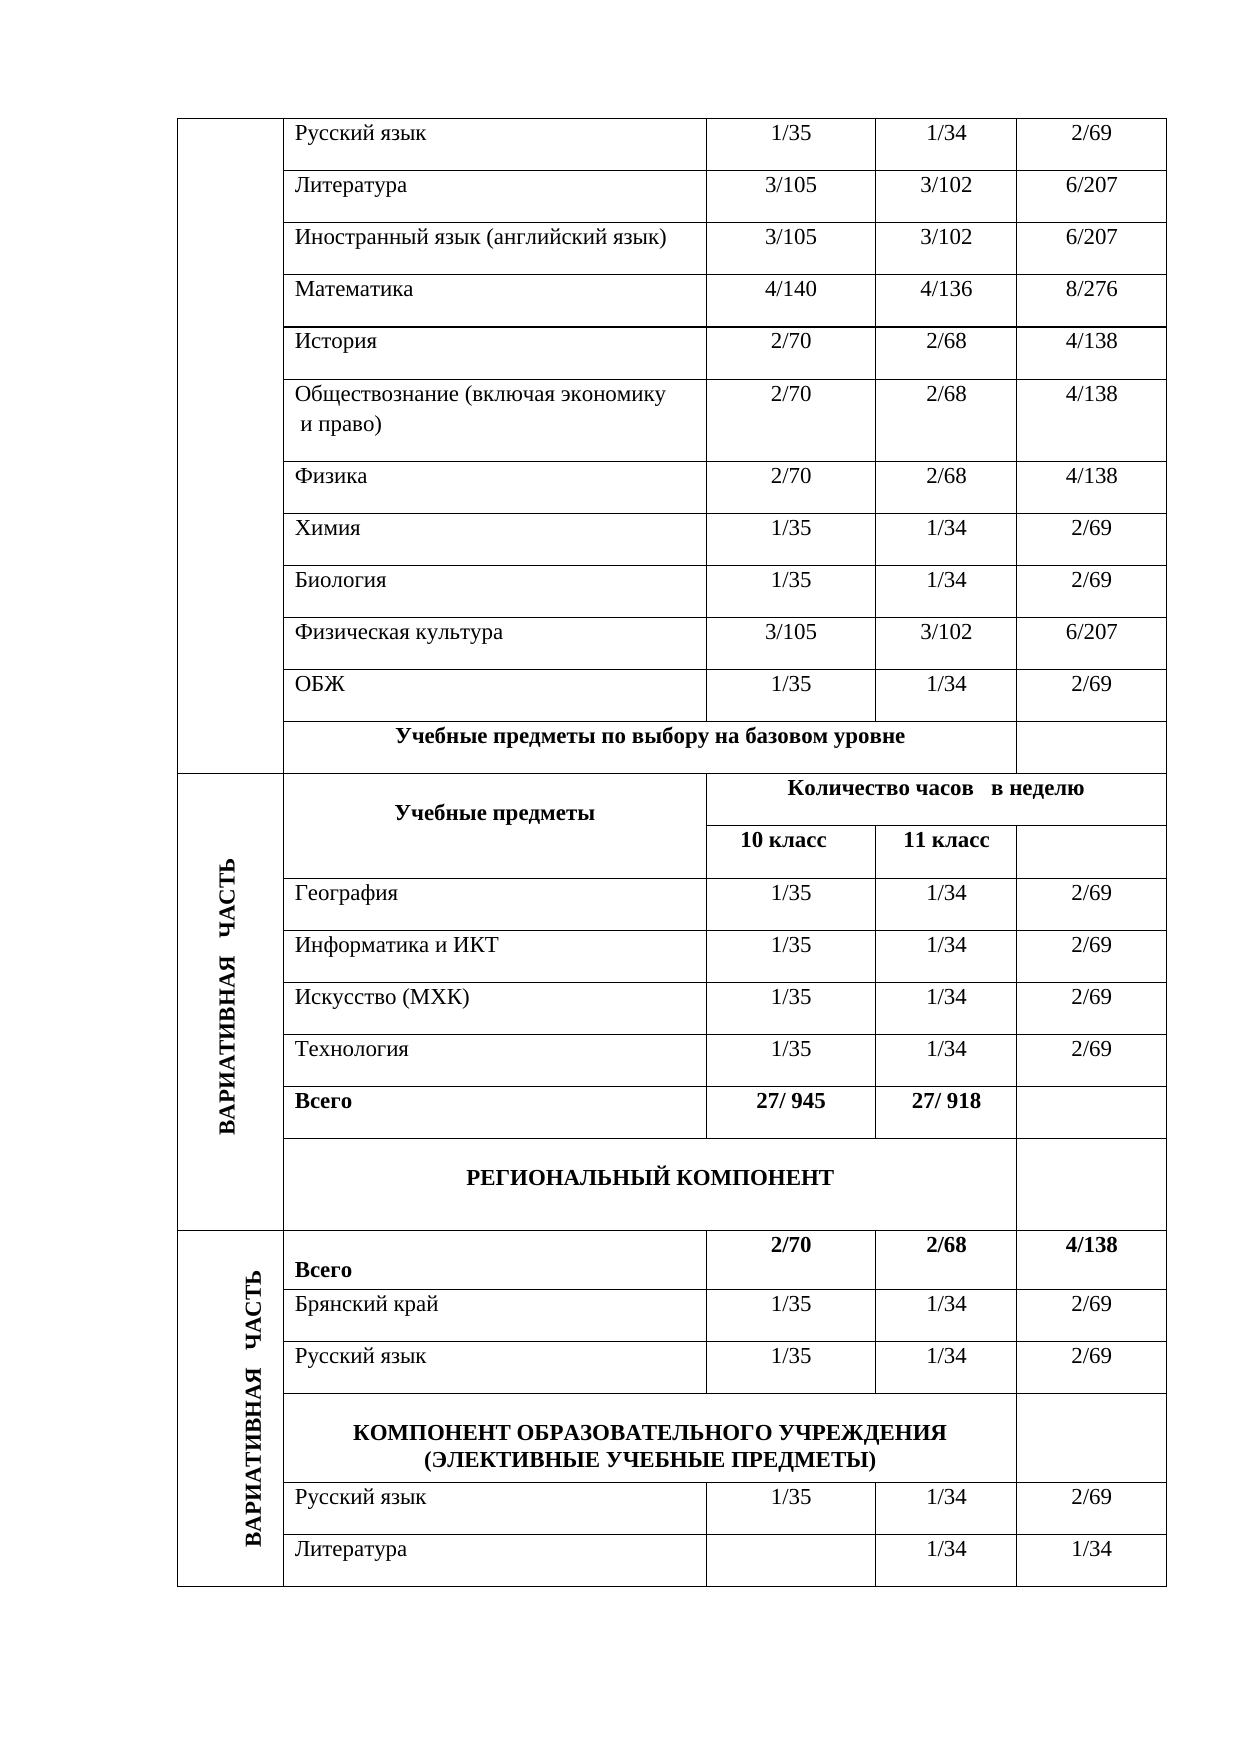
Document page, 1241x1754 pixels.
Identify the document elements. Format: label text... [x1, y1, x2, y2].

table_cell 1/34 [876, 1290, 1016, 1341]
table_cell География [284, 879, 706, 929]
table_cell 1/35 [707, 1342, 875, 1393]
table_cell 2/68 [876, 1231, 1016, 1289]
table_cell [707, 1535, 875, 1586]
table_cell Технология [284, 1035, 706, 1086]
table_cell 10 класс [707, 826, 875, 877]
table_cell 1/34 [876, 1342, 1016, 1393]
table_cell 2/69 [1017, 1290, 1166, 1341]
table_cell Русский язык [284, 1342, 706, 1393]
table_cell Искусство (МХК) [284, 983, 706, 1034]
table_cell Литература [284, 171, 706, 222]
table_cell 1/34 [876, 1035, 1016, 1086]
table_cell 1/35 [707, 983, 875, 1034]
table_cell 11 класс [876, 826, 1016, 877]
table_cell 3/105 [707, 618, 875, 669]
table_cell 1/34 [876, 931, 1016, 982]
table_cell 1/35 [707, 879, 875, 929]
table_cell 6/207 [1017, 223, 1166, 274]
table_cell 2/68 [876, 380, 1016, 461]
table_cell Иностранный язык (английский язык) [284, 223, 706, 274]
table_cell ВАРИАТИВНАЯ ЧАСТЬ [178, 1231, 283, 1586]
table_cell Информатика и ИКТ [284, 931, 706, 982]
table_cell Математика [284, 275, 706, 326]
table_cell 1/34 [876, 514, 1016, 565]
table_cell 4/138 [1017, 328, 1166, 378]
table_cell 1/35 [707, 1483, 875, 1534]
table_cell Учебные предметы [284, 774, 706, 877]
table_cell 1/35 [707, 119, 875, 170]
table_cell Брянский край [284, 1290, 706, 1341]
table_cell 1/35 [707, 931, 875, 982]
table_cell ОБЖ [284, 670, 706, 721]
table_cell 1/35 [707, 566, 875, 617]
table_cell 4/138 [1017, 462, 1166, 513]
table_cell Химия [284, 514, 706, 565]
table_cell 4/140 [707, 275, 875, 326]
table_cell 4/138 [1017, 1231, 1166, 1289]
table_cell 1/34 [876, 119, 1016, 170]
table_cell 3/102 [876, 618, 1016, 669]
table_cell Литература [284, 1535, 706, 1586]
table_cell 2/70 [707, 380, 875, 461]
table_cell 1/34 [876, 1483, 1016, 1534]
table_cell 1/34 [1017, 1535, 1166, 1586]
table_cell Физическая культура [284, 618, 706, 669]
table_cell 2/69 [1017, 983, 1166, 1034]
table_cell 2/69 [1017, 1342, 1166, 1393]
table_cell 2/69 [1017, 514, 1166, 565]
table_cell [1017, 826, 1166, 877]
table_cell Биология [284, 566, 706, 617]
table_cell 8/276 [1017, 275, 1166, 326]
table_cell 6/207 [1017, 171, 1166, 222]
table_cell 2/70 [707, 328, 875, 378]
table_cell Физика [284, 462, 706, 513]
table_cell 2/69 [1017, 1483, 1166, 1534]
table_cell 2/68 [876, 462, 1016, 513]
table_cell Всего [284, 1231, 706, 1289]
table_cell 1/34 [876, 670, 1016, 721]
table_cell РЕГИОНАЛЬНЫЙ КОМПОНЕНТ [284, 1139, 1016, 1230]
table_cell [1017, 1087, 1166, 1138]
table_cell 2/69 [1017, 119, 1166, 170]
table_cell Учебные предметы по выбору на базовом уровне [284, 722, 1016, 773]
table_cell 1/34 [876, 566, 1016, 617]
table_cell 4/136 [876, 275, 1016, 326]
table_cell [1017, 1139, 1166, 1230]
table_cell 1/35 [707, 514, 875, 565]
table_cell 4/138 [1017, 380, 1166, 461]
table_cell 2/70 [707, 1231, 875, 1289]
table_cell Русский язык [284, 119, 706, 170]
table_cell 1/34 [876, 1535, 1016, 1586]
table_cell 3/102 [876, 171, 1016, 222]
table_cell 1/35 [707, 670, 875, 721]
table_cell История [284, 328, 706, 378]
table_cell 3/105 [707, 171, 875, 222]
table_cell 2/69 [1017, 566, 1166, 617]
table_cell КОМПОНЕНТ ОБРАЗОВАТЕЛЬНОГО УЧРЕЖДЕНИЯ (ЭЛЕКТИВНЫЕ УЧЕБНЫЕ ПРЕДМЕТЫ) [284, 1394, 1016, 1482]
table_cell 2/69 [1017, 931, 1166, 982]
table_cell 1/35 [707, 1290, 875, 1341]
table_cell [1017, 1394, 1166, 1482]
table_cell Всего [284, 1087, 706, 1138]
table_cell [1017, 722, 1166, 773]
table_cell 2/69 [1017, 670, 1166, 721]
table_cell 27/ 945 [707, 1087, 875, 1138]
table_cell 1/34 [876, 879, 1016, 929]
table_cell 2/69 [1017, 1035, 1166, 1086]
table_cell 6/207 [1017, 618, 1166, 669]
table_cell 2/68 [876, 328, 1016, 378]
table_cell ВАРИАТИВНАЯ ЧАСТЬ [178, 774, 283, 1230]
table_cell 2/70 [707, 462, 875, 513]
table_cell Обществознание (включая экономику и право) [284, 380, 706, 461]
table_cell 27/ 918 [876, 1087, 1016, 1138]
table_cell 1/35 [707, 1035, 875, 1086]
table_cell 1/34 [876, 983, 1016, 1034]
table_cell 2/69 [1017, 879, 1166, 929]
table_cell 3/102 [876, 223, 1016, 274]
table_cell Русский язык [284, 1483, 706, 1534]
table_cell Количество часов в неделю [707, 774, 1166, 825]
table_cell 3/105 [707, 223, 875, 274]
